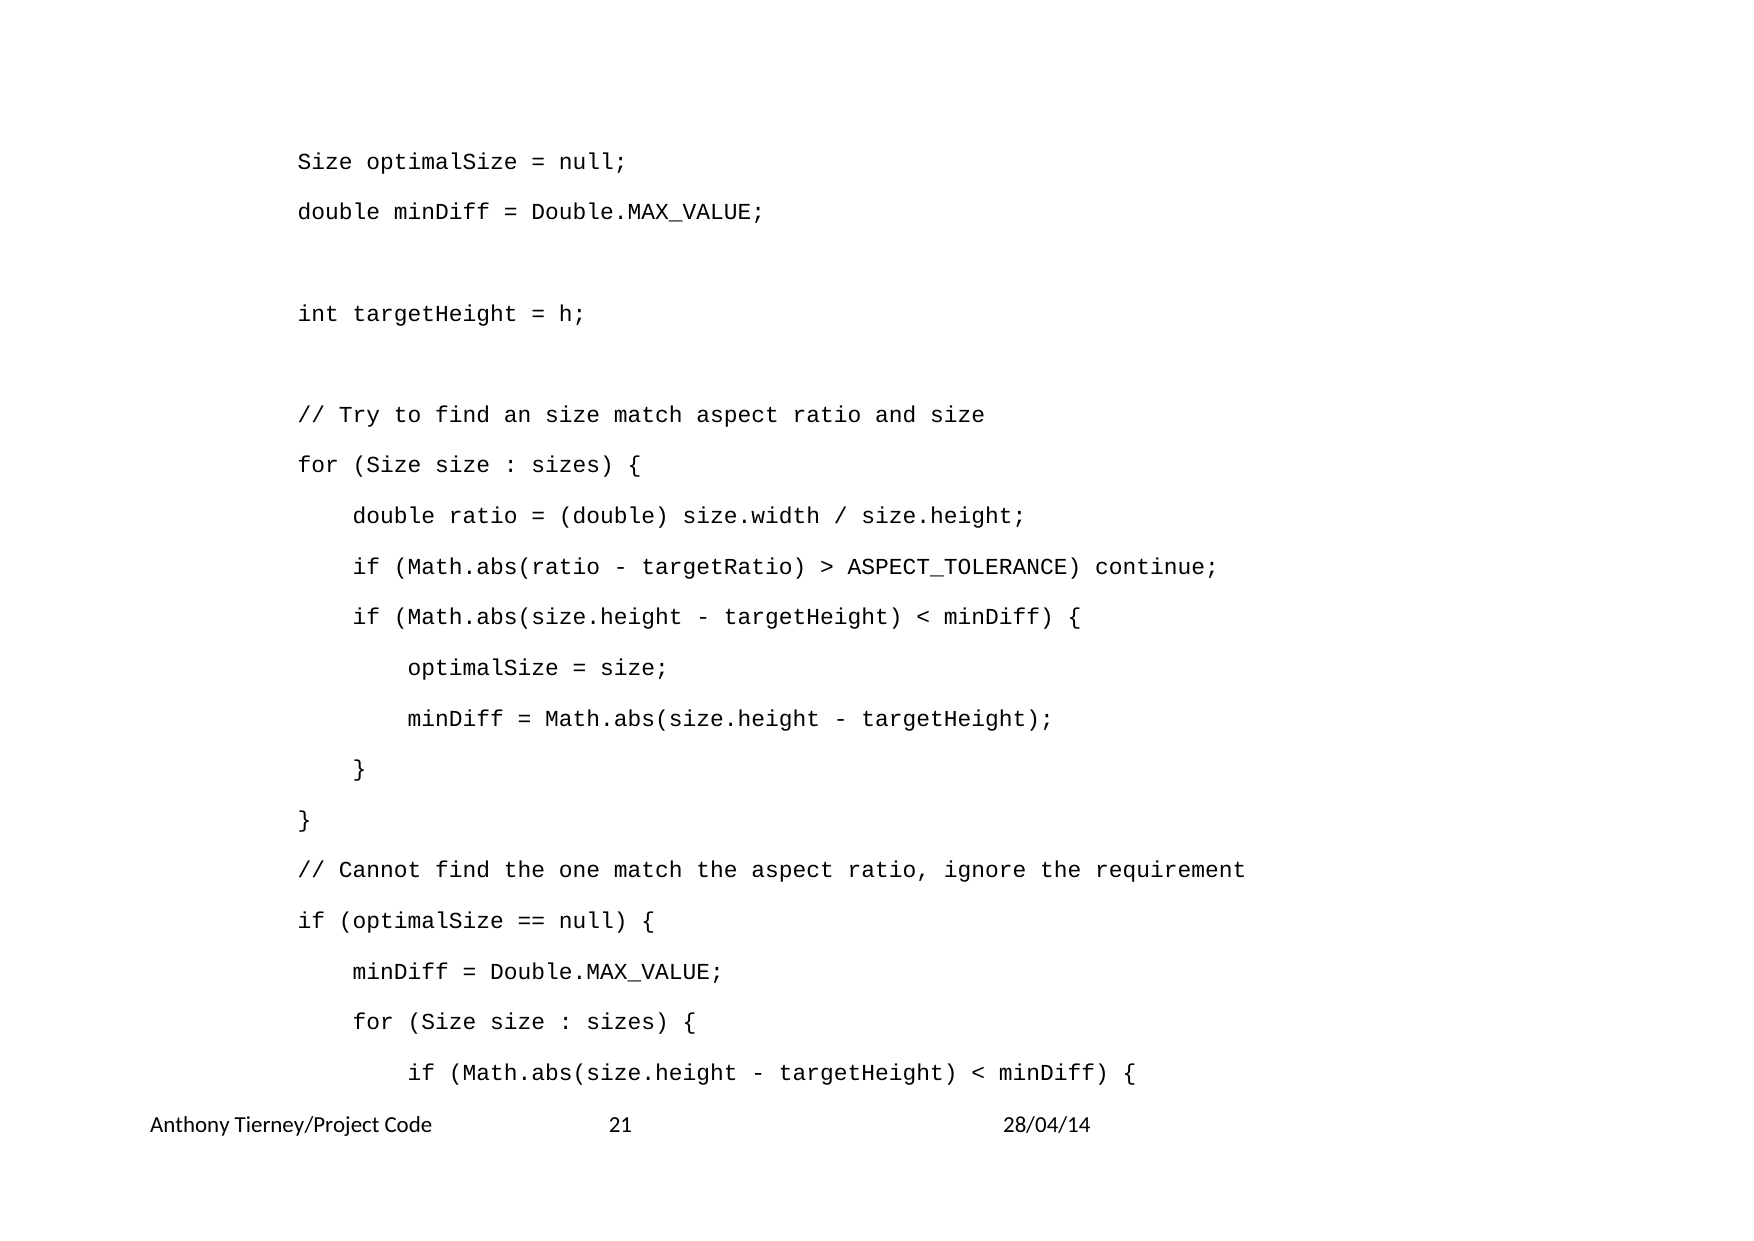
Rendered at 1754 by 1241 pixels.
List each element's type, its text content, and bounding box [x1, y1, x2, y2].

text // Try to find an size match aspect ratio and size [187, 403, 1604, 429]
text if (Math.abs(ratio - targetRatio) > ASPECT_TOLERANCE) continue; [187, 555, 1604, 581]
text if (Math.abs(size.height - targetHeight) < minDiff) { [187, 606, 1604, 632]
text double ratio = (double) size.width / size.height; [187, 504, 1604, 530]
text if (Math.abs(size.height - targetHeight) < minDiff) { [187, 1061, 1604, 1087]
text // Cannot find the one match the aspect ratio, ignore the requirement [187, 859, 1604, 885]
text minDiff = Double.MAX_VALUE; [187, 960, 1604, 986]
text } [187, 757, 1604, 783]
text optimalSize = size; [187, 656, 1604, 682]
text int targetHeight = h; [187, 302, 1604, 328]
text if (optimalSize == null) { [187, 909, 1604, 935]
text for (Size size : sizes) { [187, 454, 1604, 480]
text for (Size size : sizes) { [187, 1011, 1604, 1037]
text } [187, 808, 1604, 834]
text double minDiff = Double.MAX_VALUE; [187, 201, 1604, 227]
text Size optimalSize = null; [187, 150, 1604, 176]
text minDiff = Math.abs(size.height - targetHeight); [187, 707, 1604, 733]
